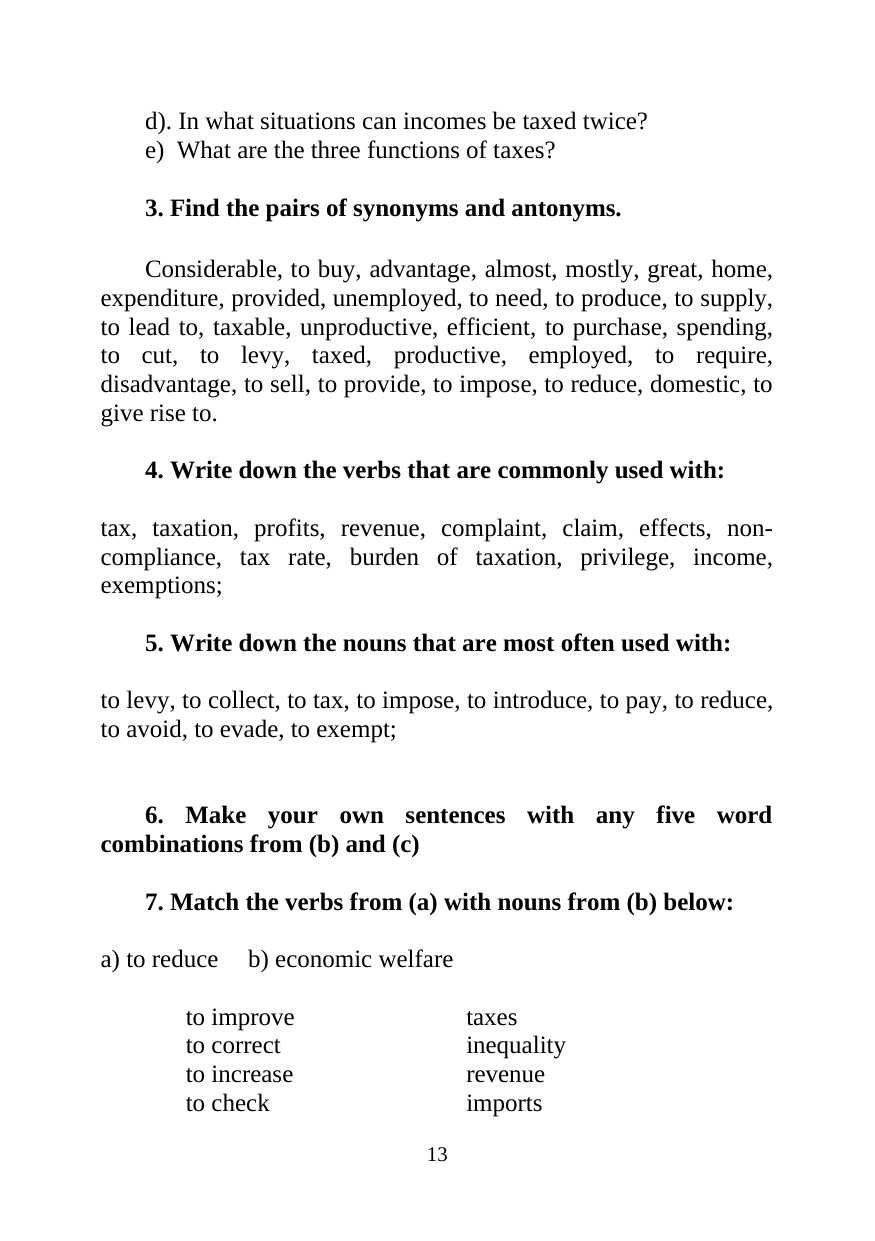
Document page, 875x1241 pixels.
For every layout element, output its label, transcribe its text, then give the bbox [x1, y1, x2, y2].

text 7. Match the verbs from (a) with nouns from (b) below: [100, 887, 774, 916]
text tax, taxation, profits, revenue, complaint, claim, effects, non-compliance, tax rate, burden of taxation, privilege, income, exemptions; [100, 513, 774, 599]
text e) What are the three functions of taxes? [100, 135, 774, 164]
table_header to improve [174, 973, 455, 1031]
text Considerable, to buy, advantage, almost, mostly, great, home, expenditure, provided, unemployed, to need, to produce, to supply, to lead to, taxable, unproductive, efficient, to purchase, spending, to cut, to levy, taxed, productive, employed, to require, disadvantage, to sell, to provide, to impose, to reduce, domestic, to give rise to. [100, 254, 774, 427]
text 4. Write down the verbs that are commonly used with: [100, 456, 774, 484]
text to levy, to collect, to tax, to impose, to introduce, to pay, to reduce, to avoid, to evade, to exempt; [100, 686, 774, 743]
table_header taxes [455, 973, 785, 1031]
text 6. Make your own sentences with any five word combinations from (b) and (c) [100, 801, 774, 858]
text 3. Find the pairs of synonyms and antonyms. [100, 193, 774, 221]
text a) to reduce b) economic welfare [100, 944, 774, 973]
table_cell revenue [455, 1059, 785, 1088]
text d). In what situations can incomes be taxed twice? [100, 106, 774, 135]
table_cell inequality [455, 1031, 785, 1059]
text 5. Write down the nouns that are most often used with: [100, 628, 774, 657]
table_cell to check [174, 1088, 455, 1117]
table_cell to correct [174, 1031, 455, 1059]
table_cell imports [455, 1088, 785, 1117]
table_cell to increase [174, 1059, 455, 1088]
